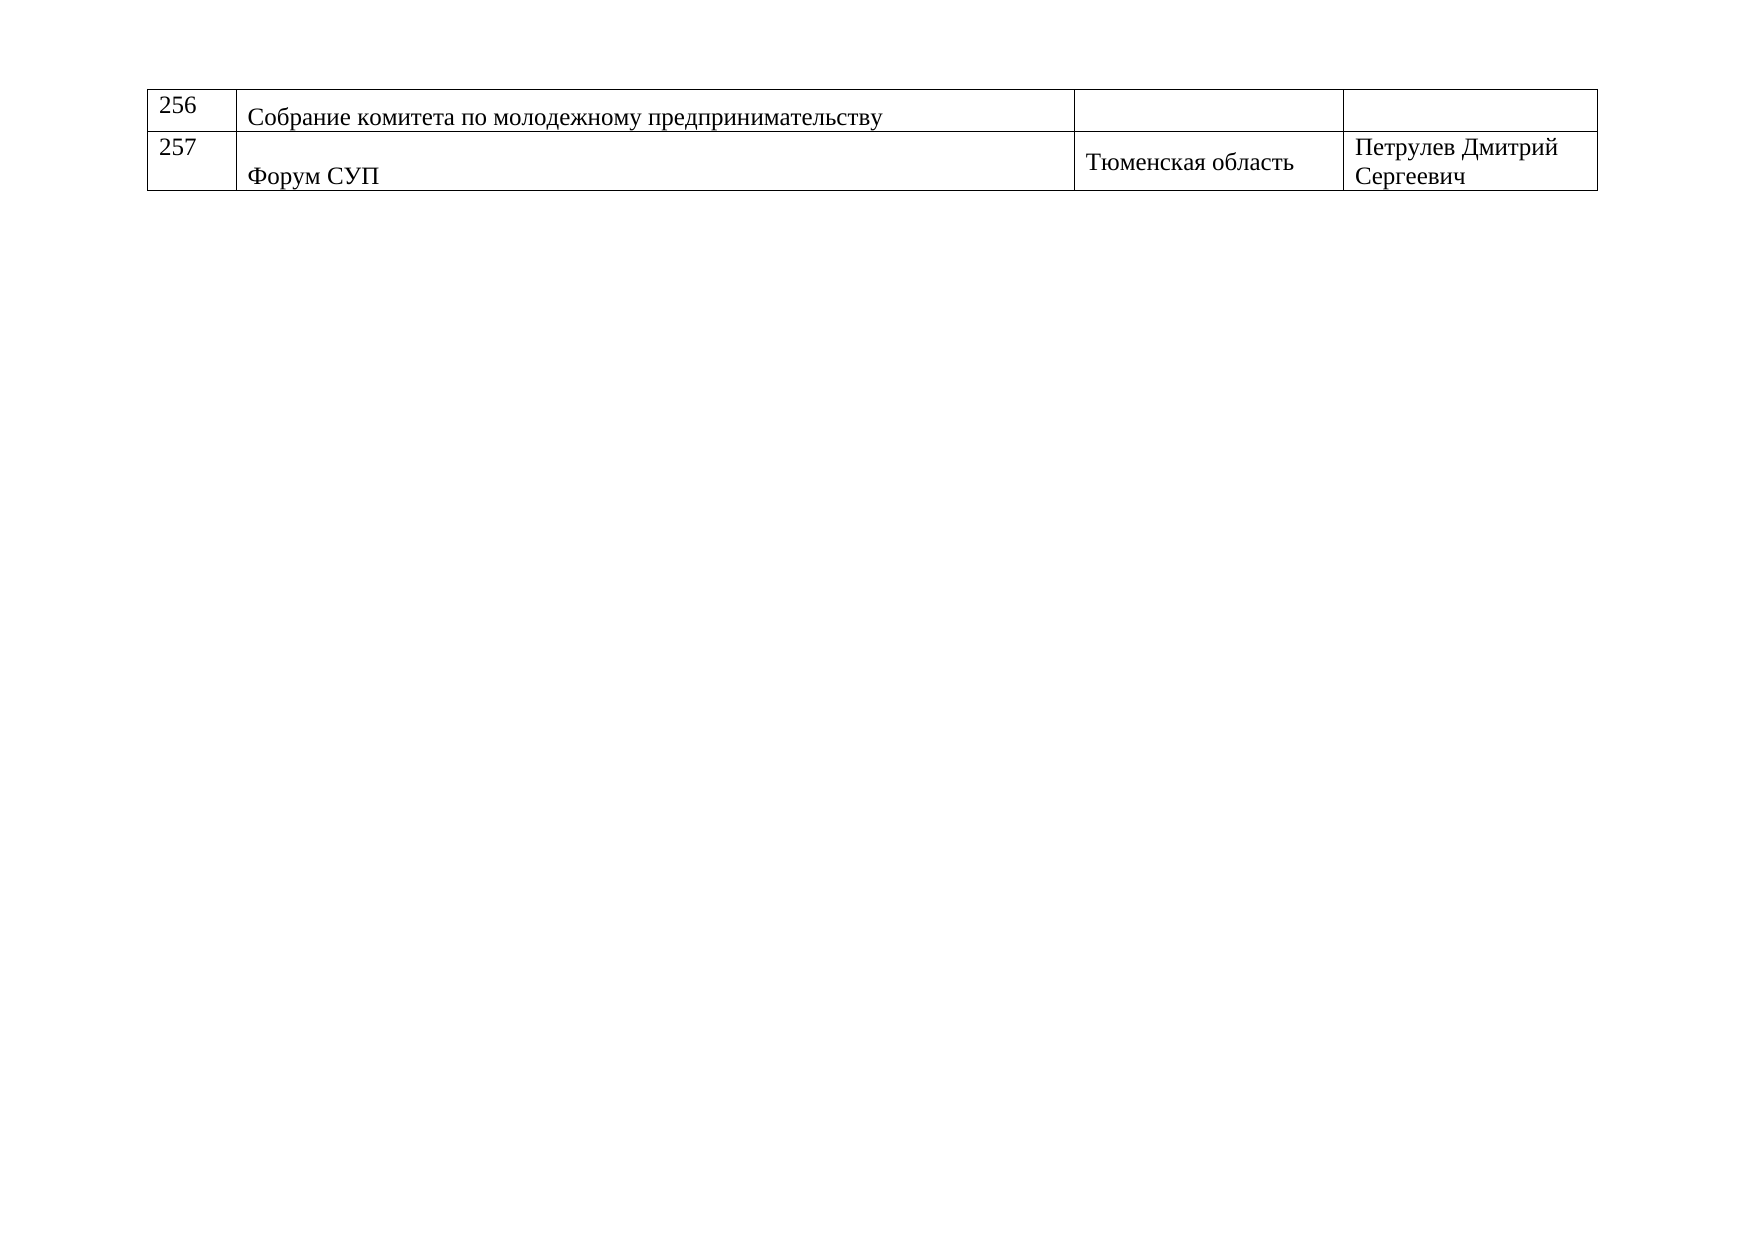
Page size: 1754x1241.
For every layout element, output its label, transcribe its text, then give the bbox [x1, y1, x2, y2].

table_cell 257 [148, 132, 236, 190]
table_cell 256 [148, 90, 236, 131]
table_cell Собрание комитета по молодежному предпринимательству [237, 90, 1074, 131]
table_cell Петрулев Дмитрий Сергеевич [1344, 132, 1597, 190]
table_cell Тюменская область [1075, 132, 1343, 190]
table_cell Форум СУП [237, 132, 1074, 190]
